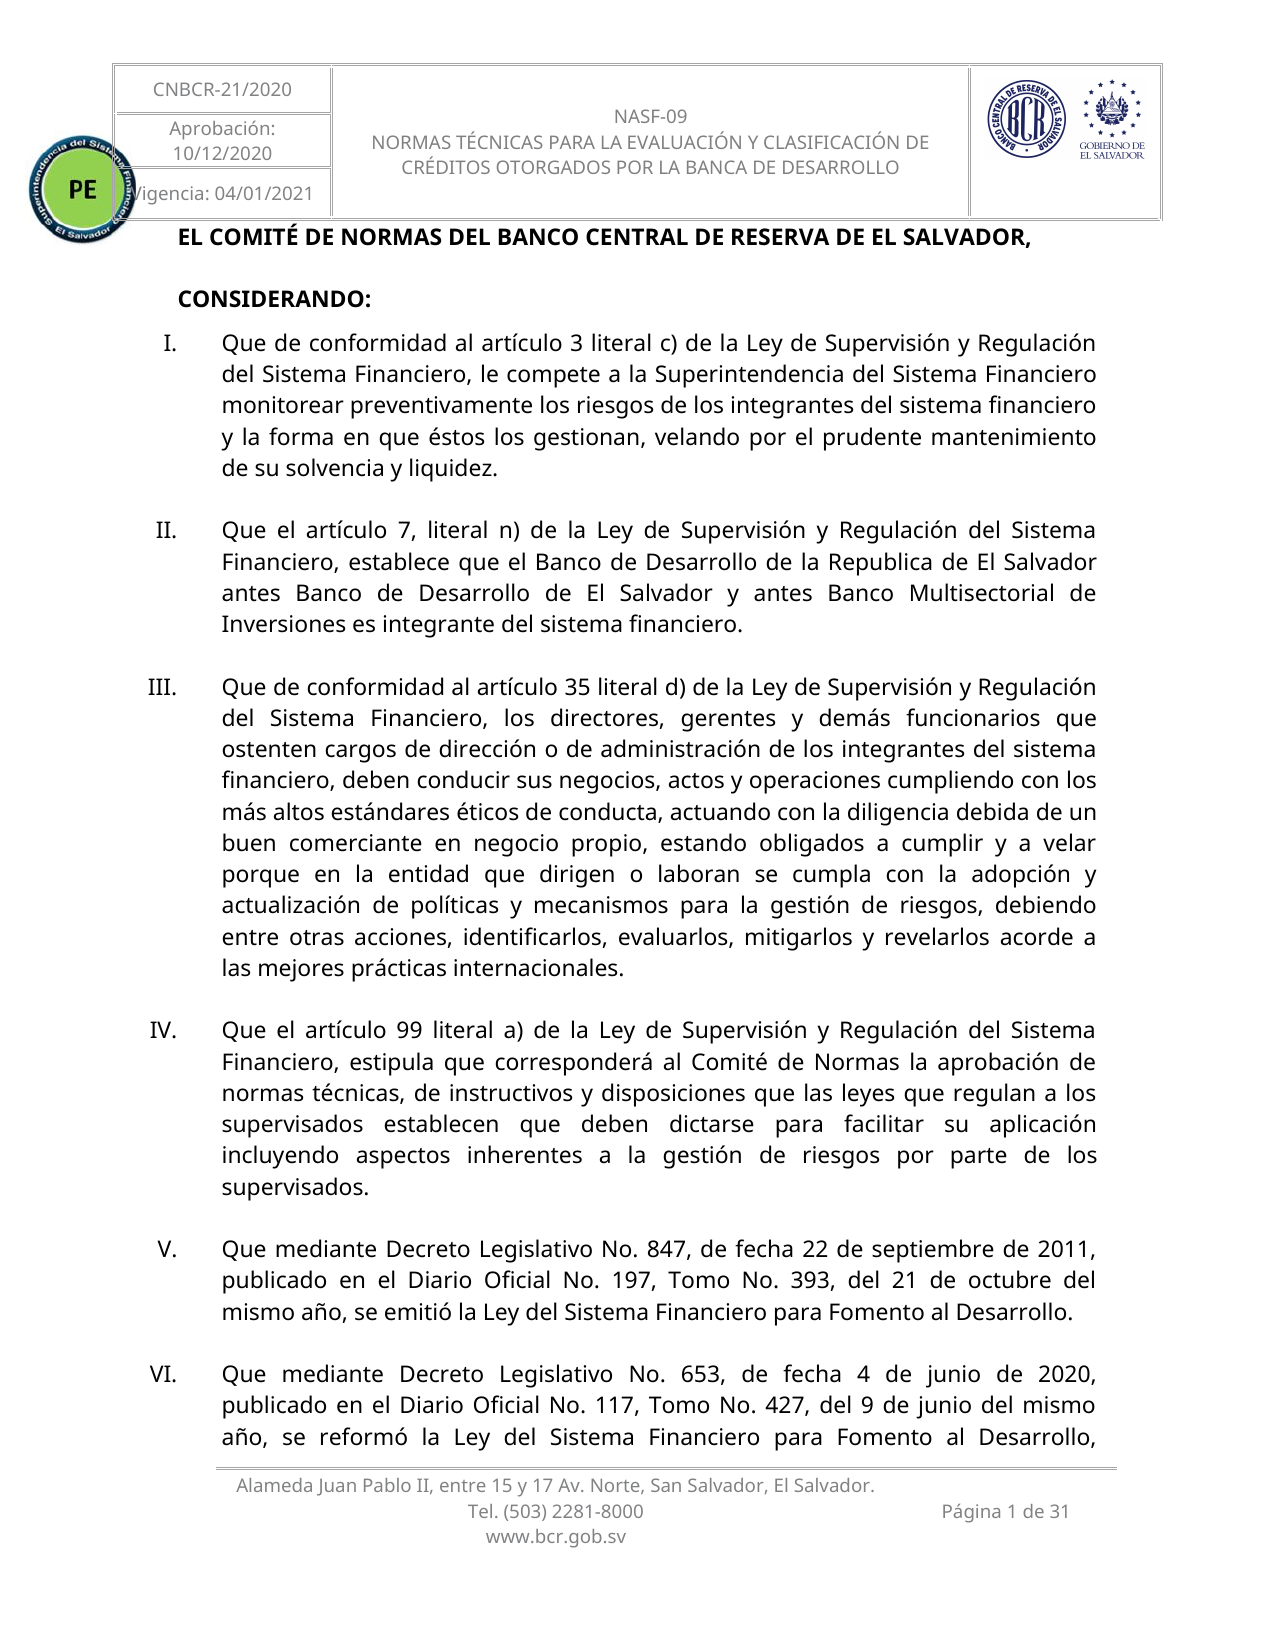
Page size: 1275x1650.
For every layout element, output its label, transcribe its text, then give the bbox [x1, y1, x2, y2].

picture [113, 130, 136, 218]
list Que el artículo 99 literal a) de la Ley de Supervisión y Regulación del Sistema Financiero, estipula que corresponderá al Comité de Normas la aprobación de normas técnicas, de instructivos y disposiciones que las leyes que regulan a los supervisados establecen que deben dictarse para facilitar su aplicación incluyendo aspectos inherentes a la gestión de riesgos por parte de los supervisados. [177, 1014, 1098, 1202]
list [177, 1358, 1098, 1452]
list Que mediante Decreto Legislativo No. 847, de fecha 22 de septiembre de 2011, publicado en el Diario Oficial No. 197, Tomo No. 393, del 21 de octubre del mismo año, se emitió la Ley del Sistema Financiero para Fomento al Desarrollo. [177, 1233, 1098, 1327]
text El Comité de Normas del Banco Central de Reserva de el salvador, [177, 130, 1098, 220]
list Que de conformidad al artículo 35 literal d) de la Ley de Supervisión y Regulación del Sistema Financiero, los directores, gerentes y demás funcionarios que ostenten cargos de dirección o de administración de los integrantes del sistema financiero, deben conducir sus negocios, actos y operaciones cumpliendo con los más altos estándares éticos de conducta, actuando con la diligencia debida de un buen comerciante en negocio propio, estando obligados a cumplir y a velar porque en la entidad que dirigen o laboran se cumpla con la adopción y actualización de políticas y mecanismos para la gestión de riesgos, debiendo entre otras acciones, identificarlos, evaluarlos, mitigarlos y revelarlos acorde a las mejores prácticas internacionales. [177, 671, 1098, 983]
list Que de conformidad al artículo 3 literal c) de la Ley de Supervisión y Regulación del Sistema Financiero, le compete a la Superintendencia del Sistema Financiero monitorear preventivamente los riesgos de los integrantes del sistema financiero y la forma en que éstos los gestionan, velando por el prudente mantenimiento de su solvencia y liquidez. [177, 327, 1098, 483]
list Que el artículo 7, literal n) de la Ley de Supervisión y Regulación del Sistema Financiero, establece que el Banco de Desarrollo de la Republica de El Salvador antes Banco de Desarrollo de El Salvador y antes Banco Multisectorial de Inversiones es integrante del sistema financiero. [177, 514, 1098, 639]
text CONSIDERANDO: [177, 283, 1098, 314]
picture [23, 130, 136, 246]
picture [982, 77, 1148, 161]
text El Comité de Normas del Banco Central de Reserva de el salvador, [177, 221, 1098, 252]
